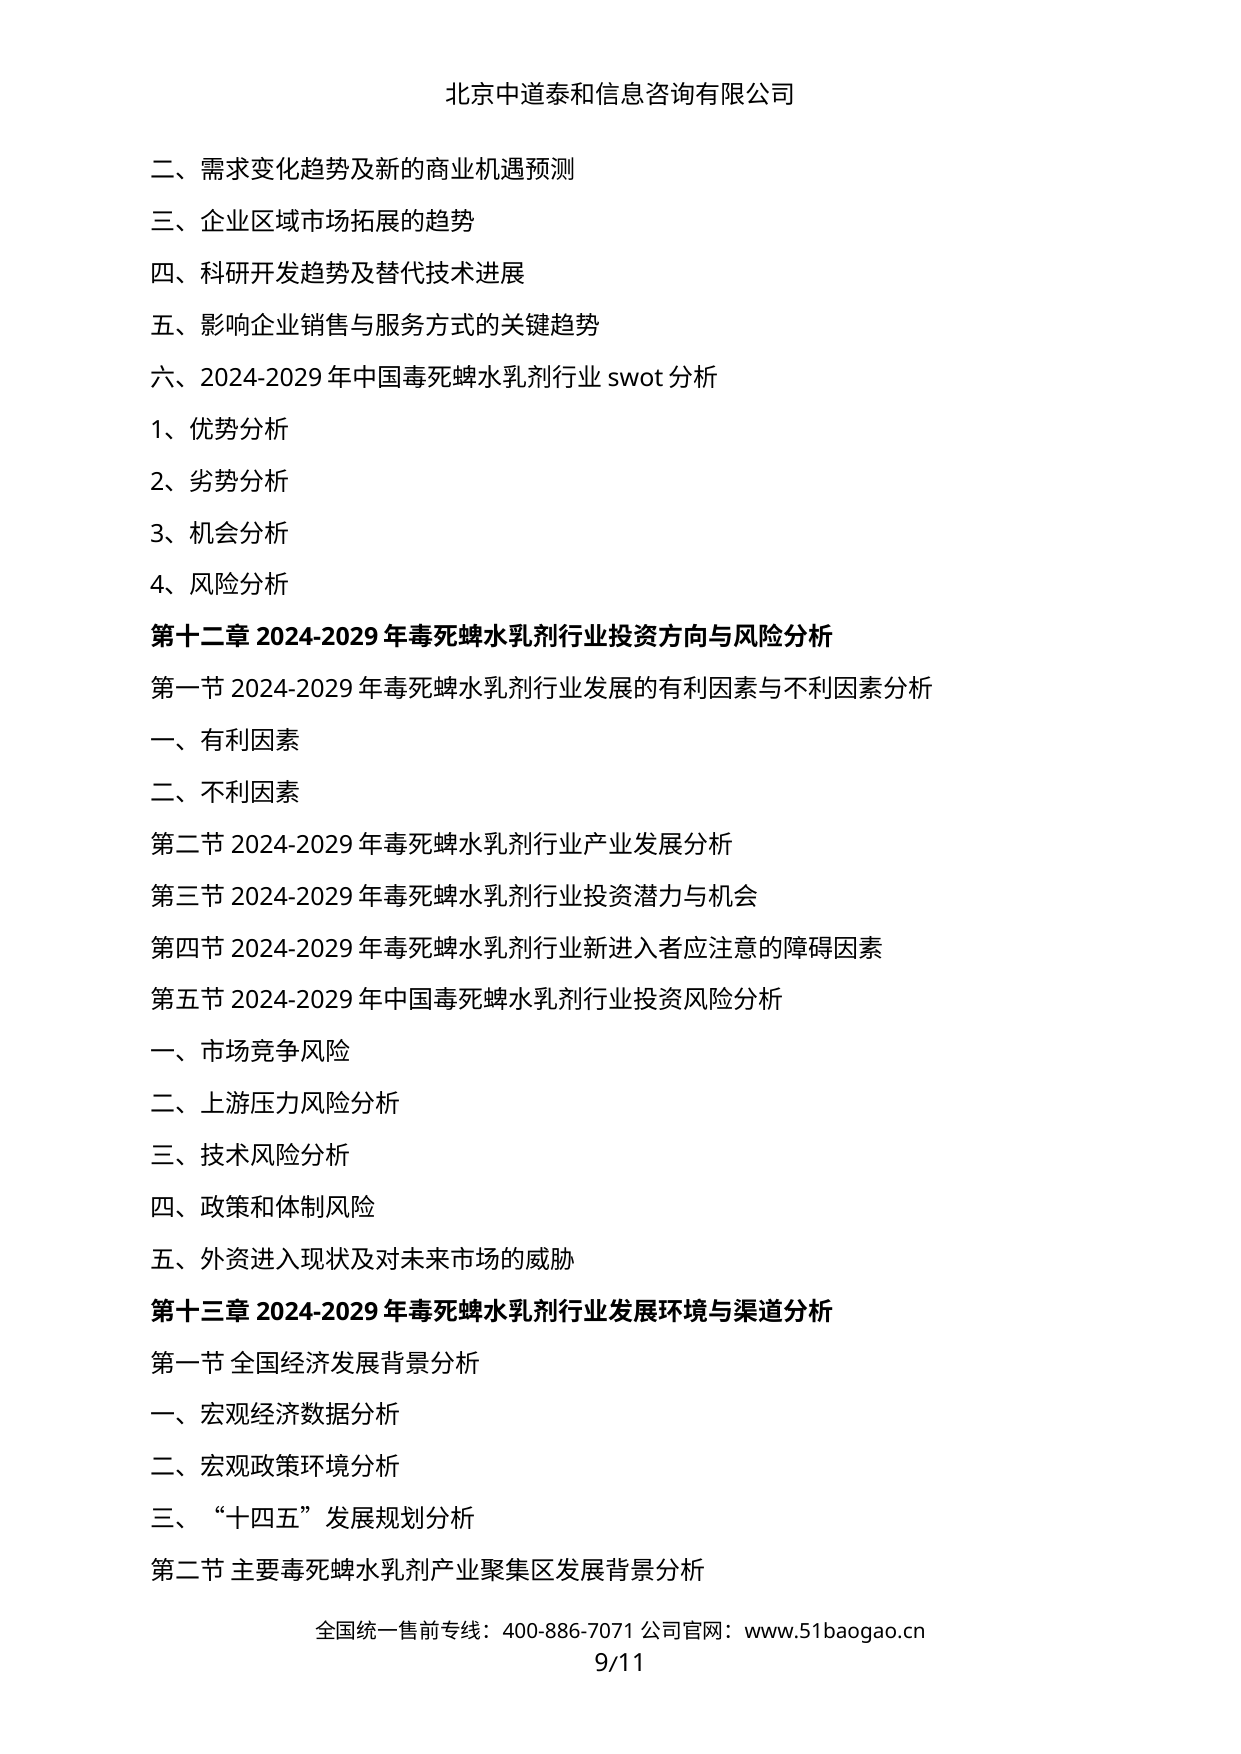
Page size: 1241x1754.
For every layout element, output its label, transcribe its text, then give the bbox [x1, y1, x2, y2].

text 2、劣势分析 [150, 461, 1090, 497]
text 二、上游压力风险分析 [150, 1084, 1090, 1120]
text 一、宏观经济数据分析 [150, 1395, 1090, 1431]
text 六、2024-2029年中国毒死蜱水乳剂行业swot分析 [150, 357, 1090, 394]
text 四、政策和体制风险 [150, 1187, 1090, 1224]
text 一、市场竞争风险 [150, 1032, 1090, 1068]
text 4、风险分析 [150, 565, 1090, 601]
text 第二节 2024-2029年毒死蜱水乳剂行业产业发展分析 [150, 824, 1090, 861]
text 第十二章 2024-2029年毒死蜱水乳剂行业投资方向与风险分析 [150, 617, 1090, 653]
text 第四节 2024-2029年毒死蜱水乳剂行业新进入者应注意的障碍因素 [150, 928, 1090, 964]
text 第十三章 2024-2029年毒死蜱水乳剂行业发展环境与渠道分析 [150, 1291, 1090, 1327]
text 一、有利因素 [150, 721, 1090, 757]
text 三、企业区域市场拓展的趋势 [150, 202, 1090, 238]
text 第一节 2024-2029年毒死蜱水乳剂行业发展的有利因素与不利因素分析 [150, 669, 1090, 705]
text 3、机会分析 [150, 513, 1090, 549]
text 第五节 2024-2029年中国毒死蜱水乳剂行业投资风险分析 [150, 980, 1090, 1016]
text 三、技术风险分析 [150, 1136, 1090, 1172]
text 1、优势分析 [150, 409, 1090, 446]
text 五、影响企业销售与服务方式的关键趋势 [150, 306, 1090, 342]
text 二、宏观政策环境分析 [150, 1447, 1090, 1483]
text 二、需求变化趋势及新的商业机遇预测 [150, 150, 1090, 186]
text 第二节 主要毒死蜱水乳剂产业聚集区发展背景分析 [150, 1551, 1090, 1587]
text 二、不利因素 [150, 772, 1090, 809]
text 三、“十四五”发展规划分析 [150, 1499, 1090, 1535]
text 第三节 2024-2029年毒死蜱水乳剂行业投资潜力与机会 [150, 876, 1090, 912]
text 第一节 全国经济发展背景分析 [150, 1343, 1090, 1379]
text 四、科研开发趋势及替代技术进展 [150, 254, 1090, 290]
text 五、外资进入现状及对未来市场的威胁 [150, 1239, 1090, 1276]
